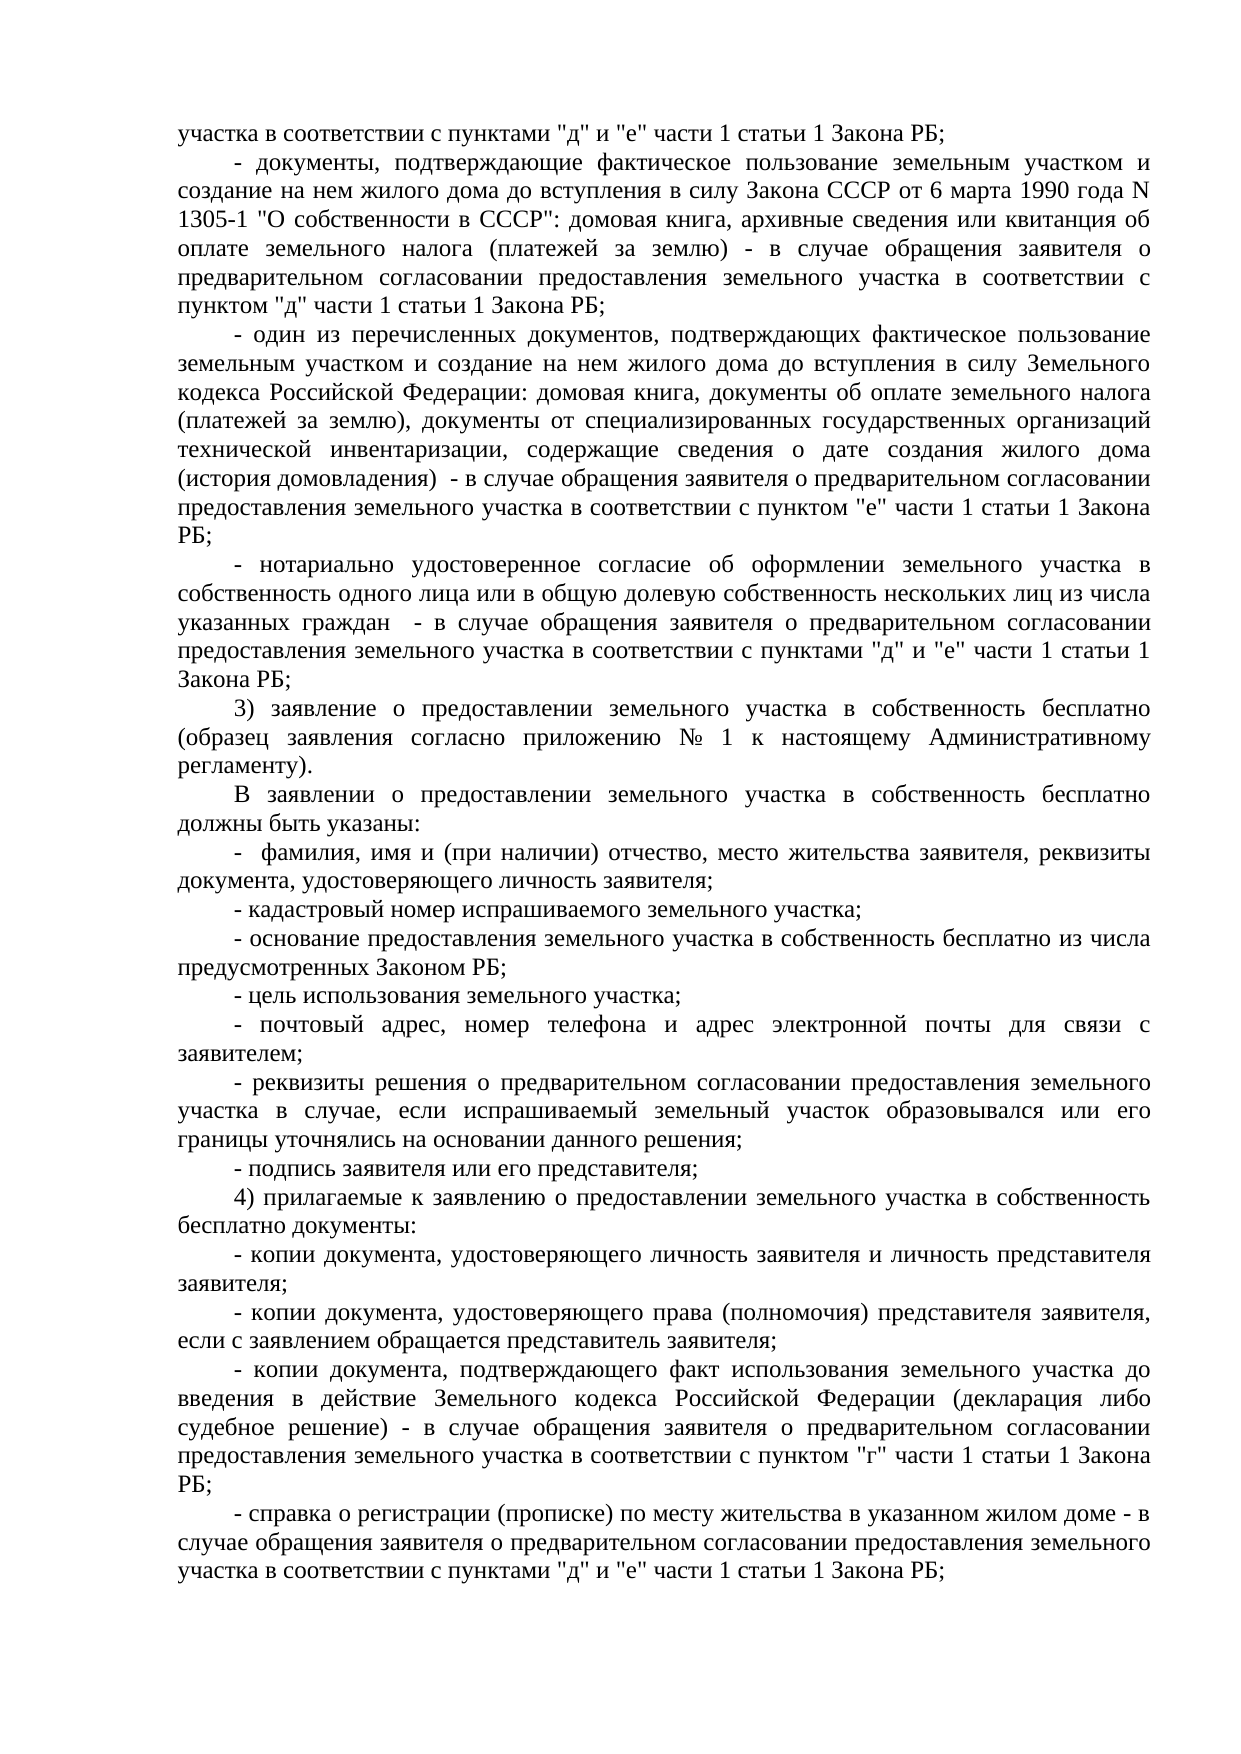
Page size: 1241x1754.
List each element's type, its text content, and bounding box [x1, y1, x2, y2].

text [177, 118, 1152, 147]
text - подпись заявителя или его представителя; [177, 1153, 1152, 1182]
text - один из перечисленных документов, подтверждающих фактическое пользование земельным участком и создание на нем жилого дома до вступления в силу Земельного кодекса Российской Федерации: домовая книга, документы об оплате земельного налога (платежей за землю), документы от специализированных государственных организаций технической инвентаризации, содержащие сведения о дате создания жилого дома (история домовладения) - в случае обращения заявителя о предварительном согласовании предоставления земельного участка в соответствии с пунктом "е" части 1 статьи 1 Закона РБ; [177, 319, 1152, 549]
text В заявлении о предоставлении земельного участка в собственность бесплатно должны быть указаны: [177, 779, 1152, 837]
text - почтовый адрес, номер телефона и адрес электронной почты для связи с заявителем; [177, 1009, 1152, 1067]
text - копии документа, подтверждающего факт использования земельного участка до введения в действие Земельного кодекса Российской Федерации (декларация либо судебное решение) - в случае обращения заявителя о предварительном согласовании предоставления земельного участка в соответствии с пунктом "г" части 1 статьи 1 Закона РБ; [177, 1354, 1152, 1498]
text - нотариально удостоверенное согласие об оформлении земельного участка в собственность одного лица или в общую долевую собственность нескольких лиц из числа указанных граждан - в случае обращения заявителя о предварительном согласовании предоставления земельного участка в соответствии с пунктами "д" и "е" части 1 статьи 1 Закона РБ; [177, 549, 1152, 693]
text 3) заявление о предоставлении земельного участка в собственность бесплатно (образец заявления согласно приложению № 1 к настоящему Административному регламенту). [177, 693, 1152, 779]
text - фамилия, имя и (при наличии) отчество, место жительства заявителя, реквизиты документа, удостоверяющего личность заявителя; [177, 837, 1152, 894]
text - основание предоставления земельного участка в собственность бесплатно из числа предусмотренных Законом РБ; [177, 923, 1152, 981]
text - реквизиты решения о предварительном согласовании предоставления земельного участка в случае, если испрашиваемый земельный участок образовывался или его границы уточнялись на основании данного решения; [177, 1067, 1152, 1153]
text - документы, подтверждающие фактическое пользование земельным участком и создание на нем жилого дома до вступления в силу Закона СССР от 6 марта 1990 года N 1305-1 "О собственности в СССР": домовая книга, архивные сведения или квитанция об оплате земельного налога (платежей за землю) - в случае обращения заявителя о предварительном согласовании предоставления земельного участка в соответствии с пунктом "д" части 1 статьи 1 Закона РБ; [177, 147, 1152, 319]
text - копии документа, удостоверяющего личность заявителя и личность представителя заявителя; [177, 1239, 1152, 1297]
text 4) прилагаемые к заявлению о предоставлении земельного участка в собственность бесплатно документы: [177, 1182, 1152, 1239]
text - кадастровый номер испрашиваемого земельного участка; [177, 894, 1152, 923]
text - копии документа, удостоверяющего права (полномочия) представителя заявителя, если с заявлением обращается представитель заявителя; [177, 1297, 1152, 1354]
text - цель использования земельного участка; [177, 981, 1152, 1009]
